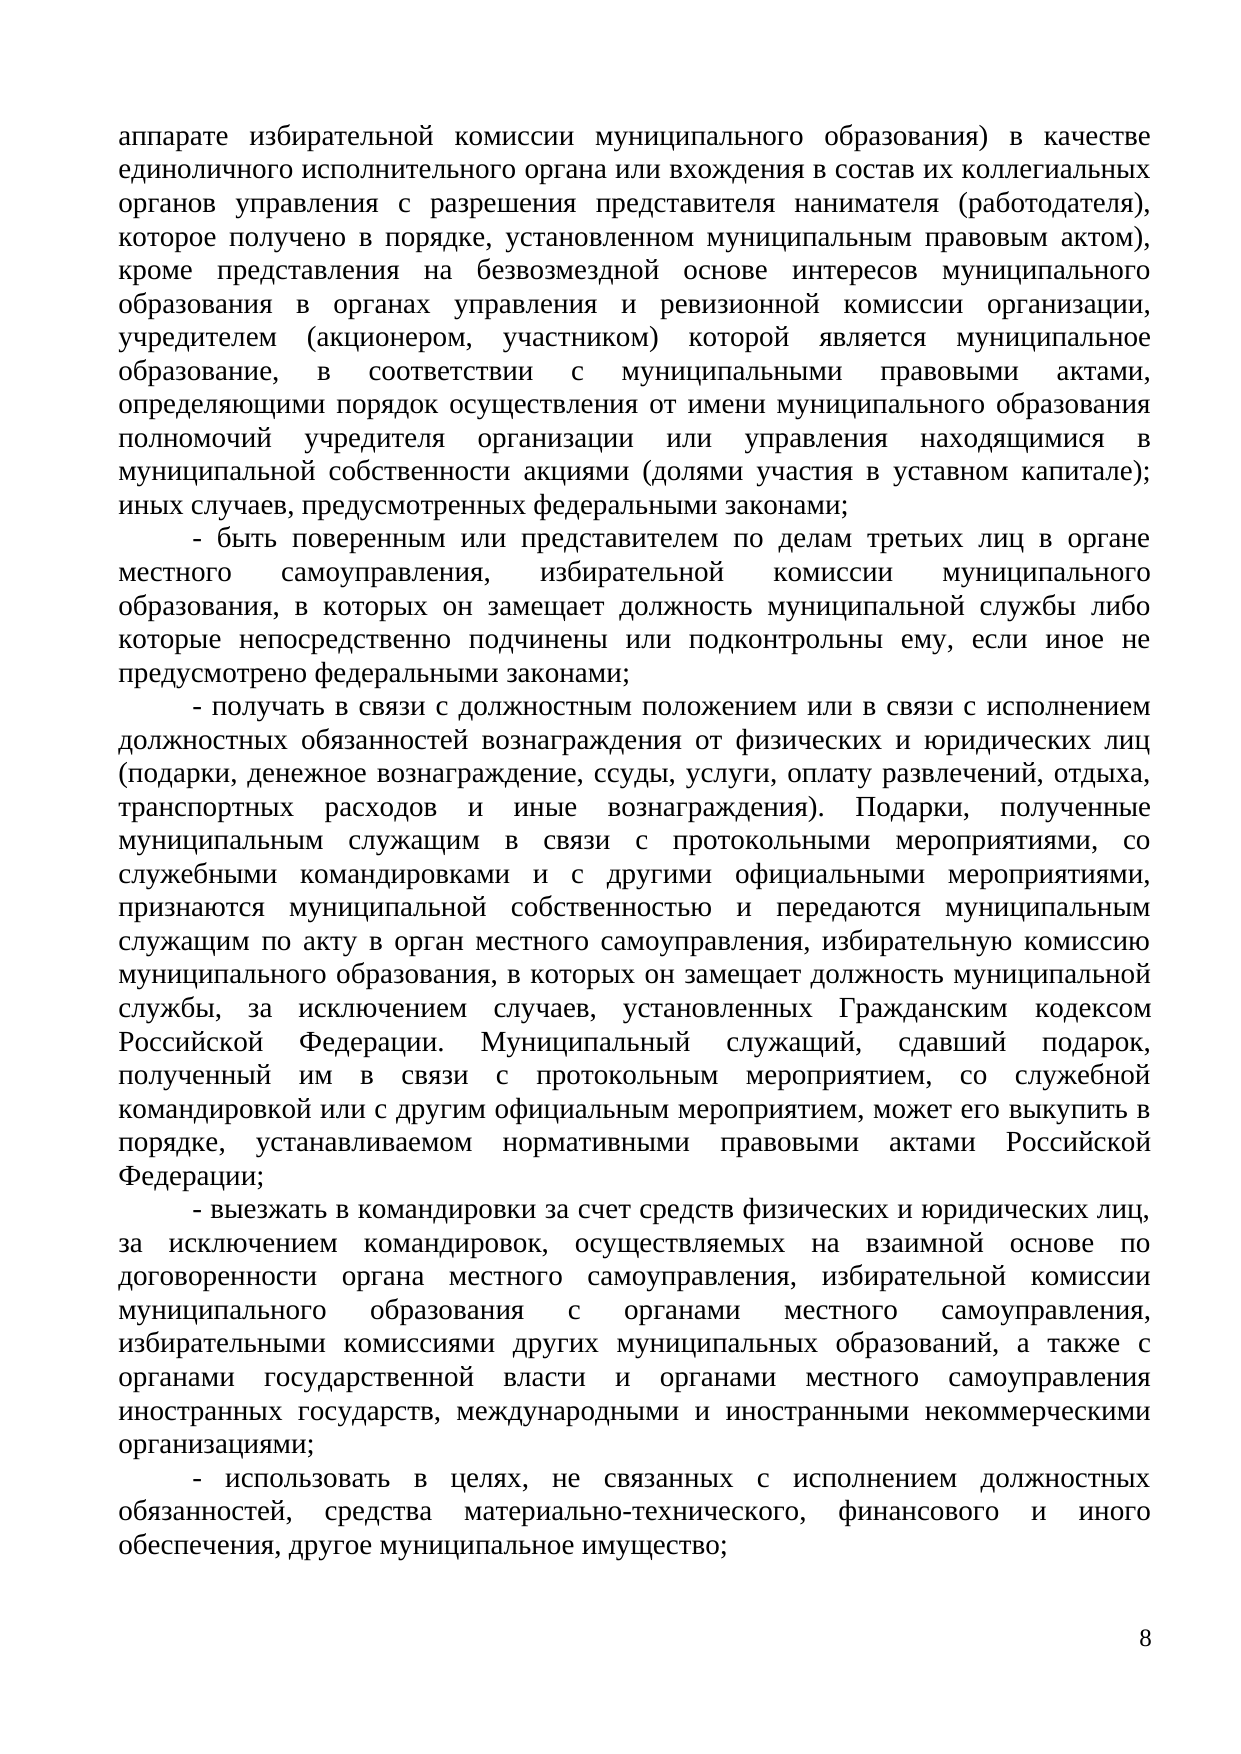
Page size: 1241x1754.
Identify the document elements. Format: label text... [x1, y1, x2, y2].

text - быть поверенным или представителем по делам третьих лиц в органе местного самоуправления, избирательной комиссии муниципального образования, в которых он замещает должность муниципальной службы либо которые непосредственно подчинены или подконтрольны ему, если иное не предусмотрено федеральными законами; [118, 521, 1152, 688]
text - использовать в целях, не связанных с исполнением должностных обязанностей, средства материально-технического, финансового и иного обеспечения, другое муниципальное имущество; [118, 1460, 1152, 1560]
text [118, 118, 1152, 521]
text - получать в связи с должностным положением или в связи с исполнением должностных обязанностей вознаграждения от физических и юридических лиц (подарки, денежное вознаграждение, ссуды, услуги, оплату развлечений, отдыха, транспортных расходов и иные вознаграждения). Подарки, полученные муниципальным служащим в связи с протокольными мероприятиями, со служебными командировками и с другими официальными мероприятиями, признаются муниципальной собственностью и передаются муниципальным служащим по акту в орган местного самоуправления, избирательную комиссию муниципального образования, в которых он замещает должность муниципальной службы, за исключением случаев, установленных Гражданским кодексом Российской Федерации. Муниципальный служащий, сдавший подарок, полученный им в связи с протокольным мероприятием, со служебной командировкой или с другим официальным мероприятием, может его выкупить в порядке, устанавливаемом нормативными правовыми актами Российской Федерации; [118, 688, 1152, 1191]
text - выезжать в командировки за счет средств физических и юридических лиц, за исключением командировок, осуществляемых на взаимной основе по договоренности органа местного самоуправления, избирательной комиссии муниципального образования с органами местного самоуправления, избирательными комиссиями других муниципальных образований, а также с органами государственной власти и органами местного самоуправления иностранных государств, международными и иностранными некоммерческими организациями; [118, 1191, 1152, 1460]
